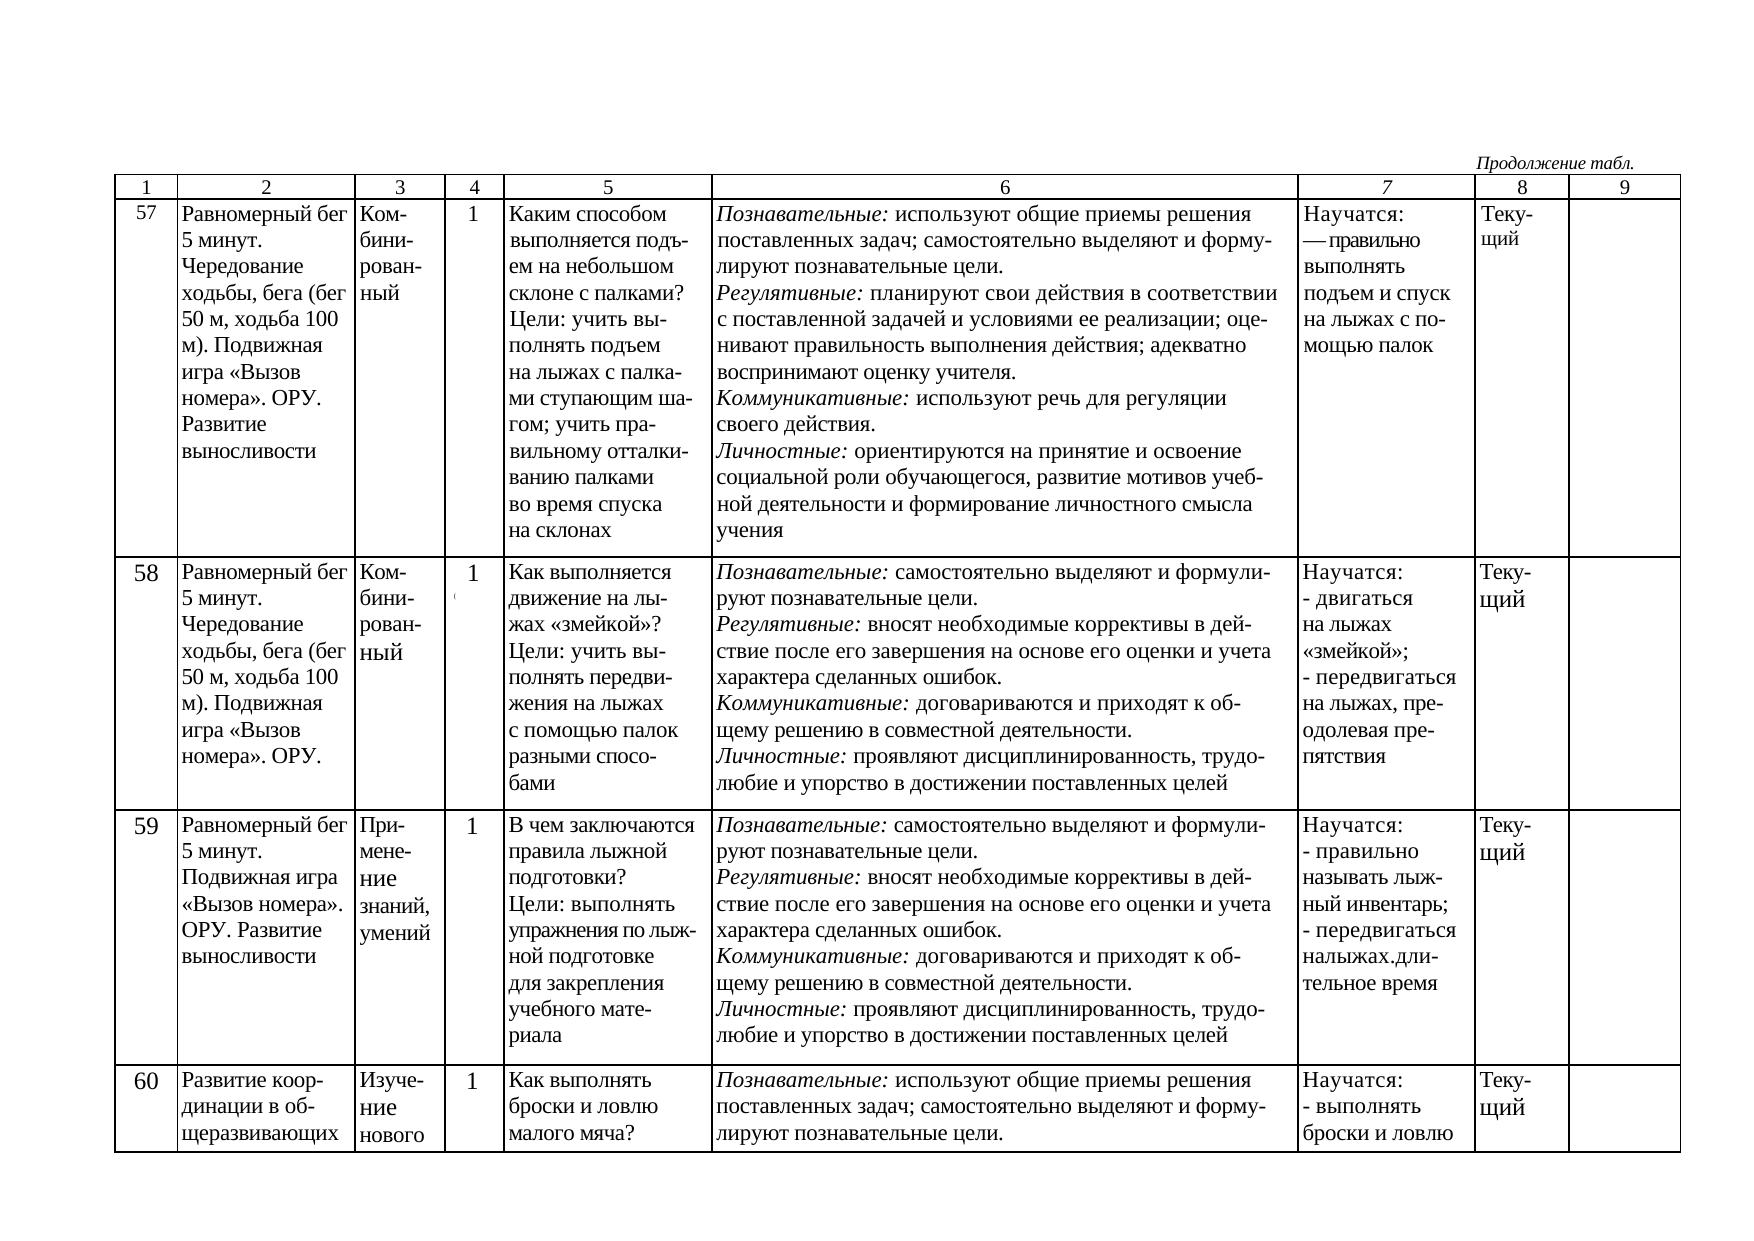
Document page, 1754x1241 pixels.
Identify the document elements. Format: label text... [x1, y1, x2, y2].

table_cell 59 [116, 811, 177, 1064]
table_cell Равномерный бег 5 минут. Подвижная игра «Вызов номера». ОРУ. Развитие выносливости [178, 811, 354, 1064]
table_cell Теку- щий [1476, 1066, 1568, 1151]
table_cell Познавательные: используют общие приемы решения поставленных задач; самостоятельно выделяют и форму- лируют познавательные цели. [713, 1066, 1297, 1151]
table_cell Научатся: - выполнять броски и ловлю [1299, 1066, 1474, 1151]
table_cell Научатся: — правильно выполнять подъем и спуск на лыжах с по- мощью палок [1299, 200, 1474, 556]
table_cell 1 [446, 811, 503, 1064]
table_cell 57 [116, 200, 177, 556]
table_cell 60 [116, 1066, 177, 1151]
table_cell [1570, 1066, 1680, 1151]
table_cell При- мене- ние знаний, умений [356, 811, 444, 1064]
table_cell Научатся: - правильно называть лыж- ный инвентарь; - передвигаться налыжах.дли- тельное время [1299, 811, 1474, 1064]
table_cell Как выполнять броски и ловлю малого мяча? [505, 1066, 711, 1151]
table_cell Теку- щий [1476, 811, 1568, 1064]
table_cell [1570, 200, 1680, 556]
table_cell В чем заключаются правила лыжной подготовки? Цели: выполнять упражнения по лыж- ной подготовке для закрепления учебного мате- риала [505, 811, 711, 1064]
table_cell Как выполняется движение на лы- жах «змейкой»? Цели: учить вы- полнять передви- жения на лыжах с помощью палок разными спосо- бами [505, 558, 711, 809]
table_cell 1 [446, 200, 503, 556]
text Продолжение табл. [115, 152, 1635, 173]
table_cell Равномерный бег 5 минут. Чередование ходьбы, бега (бег 50 м, ходьба 100 м). Подвижная игра «Вызов номера». ОРУ. [178, 558, 354, 809]
table_cell Познавательные: самостоятельно выделяют и формули- руют познавательные цели. Регулятивные: вносят необходимые коррективы в дей- ствие после его завершения на основе его оценки и учета характера сделанных ошибок. Коммуникативные: договариваются и приходят к об- щему решению в совместной деятельности. Личностные: проявляют дисциплинированность, трудо- любие и упорство в достижении поставленных целей [713, 811, 1297, 1064]
table_cell Изуче- ние нового [356, 1066, 444, 1151]
table_cell Познавательные: используют общие приемы решения поставленных задач; самостоятельно выделяют и форму- лируют познавательные цели. Регулятивные: планируют свои действия в соответствии с поставленной задачей и условиями ее реализации; оце- нивают правильность выполнения действия; адекватно воспринимают оценку учителя. Коммуникативные: используют речь для регуляции своего действия. Личностные: ориентируются на принятие и освоение социальной роли обучающегося, развитие мотивов учеб- ной деятельности и формирование личностного смысла учения [713, 200, 1297, 556]
table_cell Научатся: - двигаться на лыжах «змейкой»; - передвигаться на лыжах, пре- одолевая пре- пятствия [1299, 558, 1474, 809]
table_cell 1 ( [446, 558, 503, 809]
table_cell Равномерный бег 5 минут. Чередование ходьбы, бега (бег 50 м, ходьба 100 м). Подвижная игра «Вызов номера». ОРУ. Развитие выносливости [178, 200, 354, 556]
table_cell Развитие коор- динации в об- щеразвивающих [178, 1066, 354, 1151]
table_cell [1570, 558, 1680, 809]
table_cell Каким способом выполняется подъ- ем на небольшом склоне с палками? Цели: учить вы- полнять подъем на лыжах с палка- ми ступающим ша- гом; учить пра- вильному отталки- ванию палками во время спуска на склонах [505, 200, 711, 556]
table_cell 1 [446, 1066, 503, 1151]
table_cell Ком- бини- рован- ный [356, 558, 444, 809]
table_cell [1570, 811, 1680, 1064]
table_cell Теку- щий [1476, 200, 1568, 556]
table_cell Познавательные: самостоятельно выделяют и формули- руют познавательные цели. Регулятивные: вносят необходимые коррективы в дей- ствие после его завершения на основе его оценки и учета характера сделанных ошибок. Коммуникативные: договариваются и приходят к об- щему решению в совместной деятельности. Личностные: проявляют дисциплинированность, трудо- любие и упорство в достижении поставленных целей [713, 558, 1297, 809]
table_cell 58 [116, 558, 177, 809]
table_cell Ком- бини- рован- ный [356, 200, 444, 556]
table_cell Теку- щий [1476, 558, 1568, 809]
